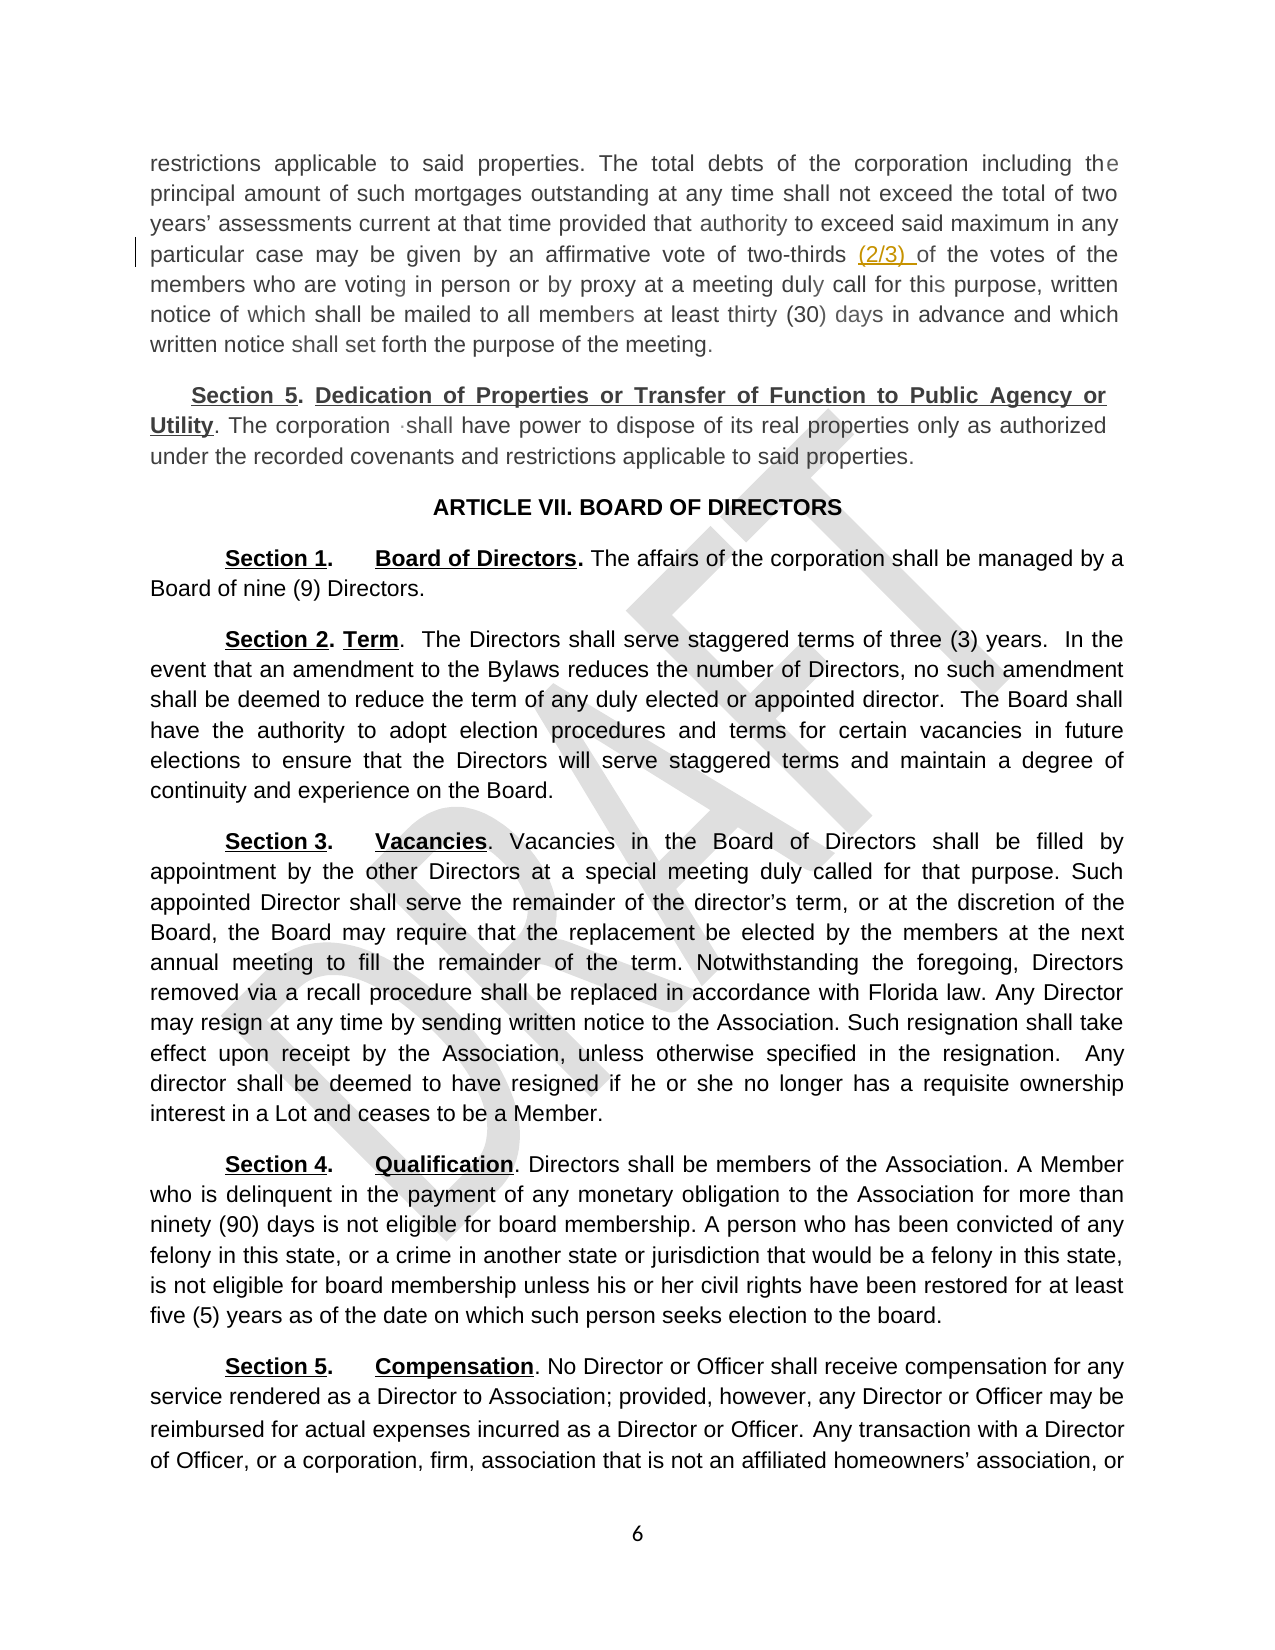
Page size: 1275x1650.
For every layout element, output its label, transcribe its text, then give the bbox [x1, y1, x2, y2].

text Section 2. Term. The Directors shall serve staggered terms of three (3) years. In the event that an amendment to the Bylaws reduces the number of Directors, no such amendment shall be deemed to reduce the term of any duly elected or appointed director. The Board shall have the authority to adopt election procedures and terms for certain vacancies in future elections to ensure that the Directors will serve staggered terms and maintain a degree of continuity and experience on the Board. [150, 626, 1125, 803]
text Section 3. Vacancies. Vacancies in the Board of Directors shall be filled by appointment by the other Directors at a special meeting duly called for that purpose. Such appointed Director shall serve the remainder of the director’s term, or at the discretion of the Board, the Board may require that the replacement be elected by the members at the next annual meeting to fill the remainder of the term. Notwithstanding the foregoing, Directors removed via a recall procedure shall be replaced in accordance with Florida law. Any Director may resign at any time by sending written notice to the Association. Such resignation shall take effect upon receipt by the Association, unless otherwise specified in the resignation. Any director shall be deemed to have resigned if he or she no longer has a requisite ownership interest in a Lot and ceases to be a Member. [150, 828, 1125, 1126]
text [150, 1353, 1125, 1473]
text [150, 150, 1119, 358]
text ARTICLE VII. BOARD OF DIRECTORS [150, 494, 1125, 520]
text Section 4. Qualification. Directors shall be members of the Association. A Member who is delinquent in the payment of any monetary obligation to the Association for more than ninety (90) days is not eligible for board membership. A person who has been convicted of any felony in this state, or a crime in another state or jurisdiction that would be a felony in this state, is not eligible for board membership unless his or her civil rights have been restored for at least five (5) years as of the date on which such person seeks election to the board. [150, 1151, 1125, 1328]
text Section 1. Board of Directors. The affairs of the corporation shall be managed by a Board of nine (9) Directors. [150, 545, 1125, 601]
text Section 5. Dedication of Properties or Transfer of Function to Public Agency or Utility. The corporation ·shall have power to dispose of its real properties only as authorized under the recorded covenants and restrictions applicable to said properties. [150, 382, 1107, 469]
